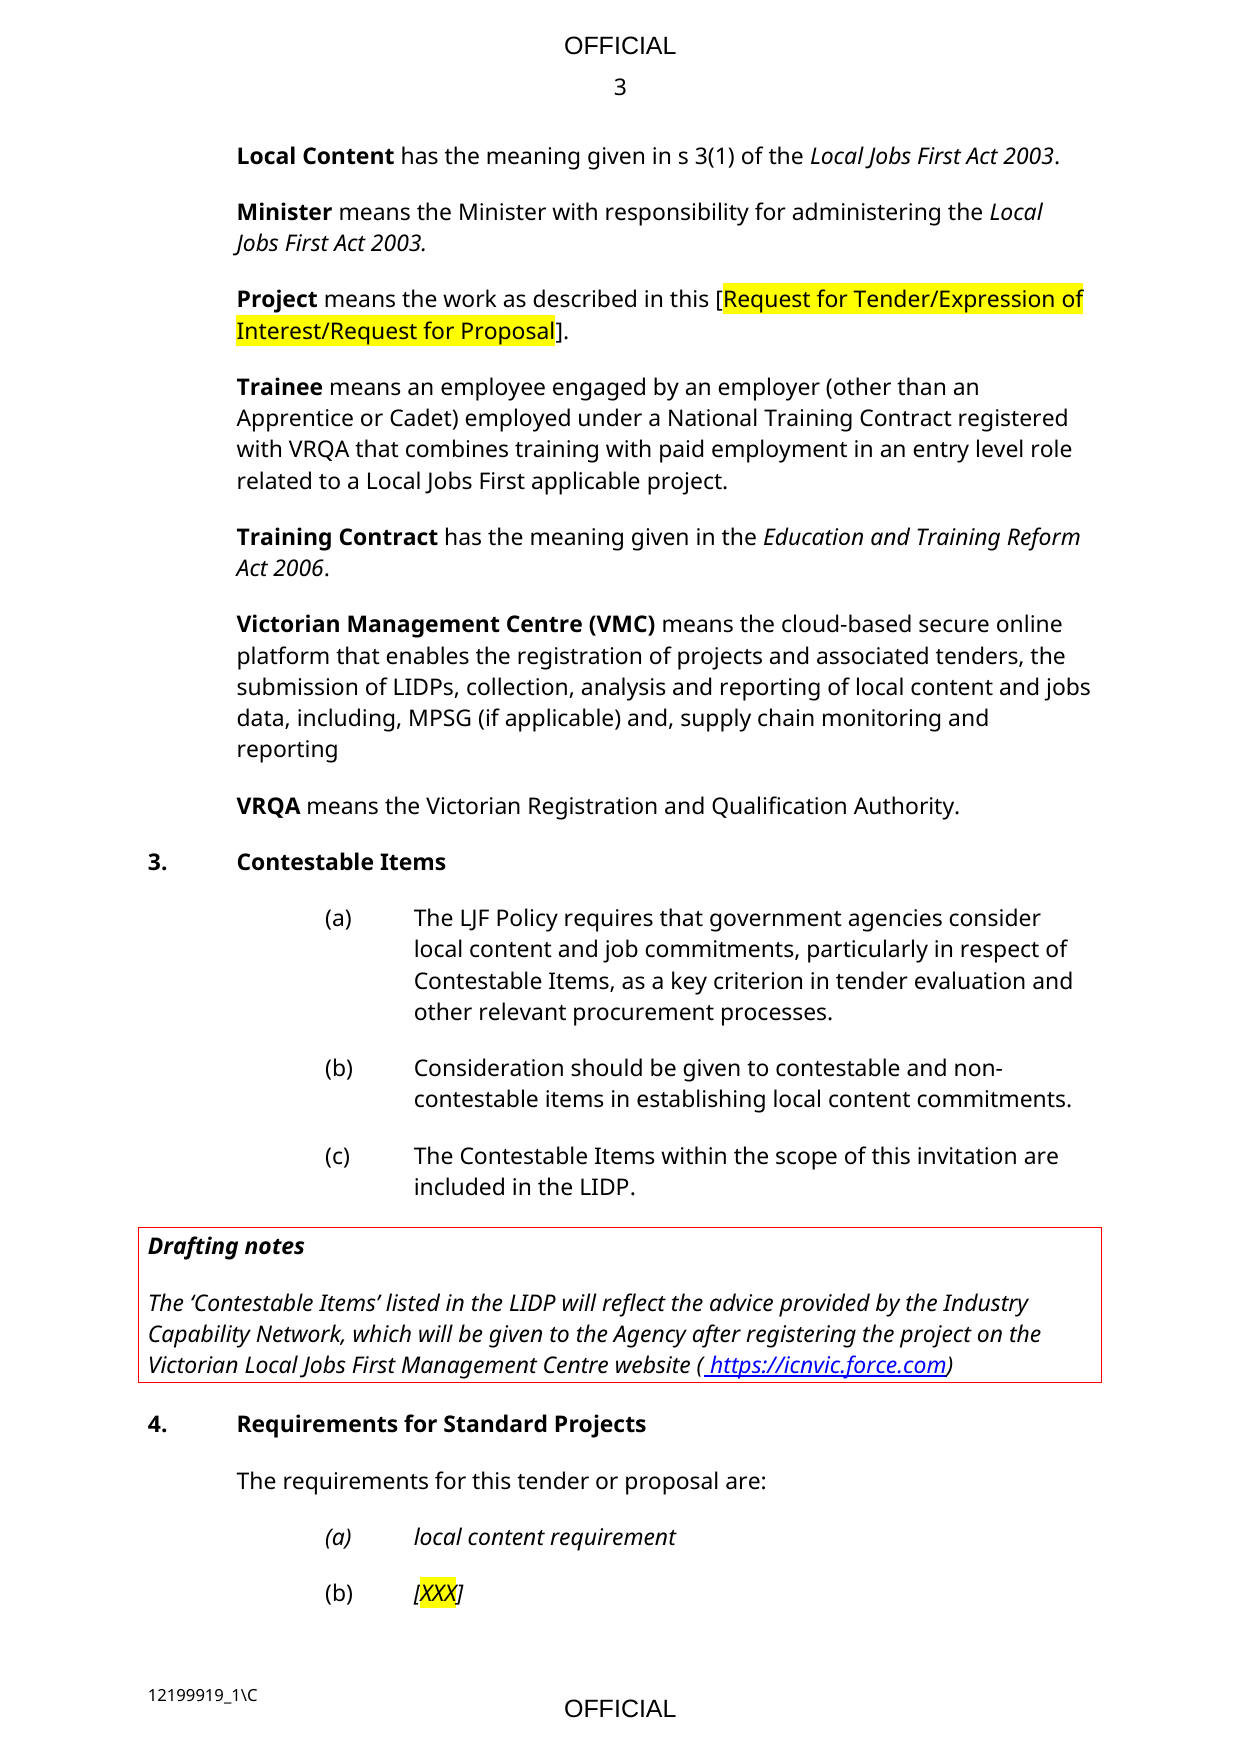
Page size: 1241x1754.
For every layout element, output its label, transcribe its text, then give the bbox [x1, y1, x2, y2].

text Requirements for Standard Projects [148, 1408, 1092, 1439]
text Trainee means an employee engaged by an employer (other than an Apprentice or Cadet) employed under a National Training Contract registered with VRQA that combines training with paid employment in an entry level role related to a Local Jobs First applicable project. [236, 371, 1092, 496]
text Minister means the Minister with responsibility for administering the Local Jobs First Act 2003. [236, 196, 1092, 258]
text local content requirement [325, 1521, 1092, 1552]
text VRQA means the Victorian Registration and Qualification Authority. [236, 789, 1092, 821]
text Contestable Items [148, 846, 1092, 877]
text The ‘Contestable Items’ listed in the LIDP will reflect the advice provided by the Industry Capability Network, which will be given to the Agency after registering the project on the Victorian Local Jobs First Management Centre website ( https://icnvic.force.com) [139, 1283, 1101, 1382]
text Consideration should be given to contestable and non-contestable items in establishing local content commitments. [325, 1052, 1092, 1114]
text Local Content has the meaning given in s 3(1) of the Local Jobs First Act 2003. [236, 139, 1092, 171]
text [XXX] [456, 1577, 1092, 1608]
text [XXX] [325, 1577, 420, 1608]
text The LJF Policy requires that government agencies consider local content and job commitments, particularly in respect of Contestable Items, as a key criterion in tender evaluation and other relevant procurement processes. [325, 902, 1092, 1027]
text The Contestable Items within the scope of this invitation are included in the LIDP. [325, 1139, 1092, 1202]
text Project means the work as described in this [Request for Tender/Expression of Interest/Request for Proposal]. [236, 283, 1092, 346]
text The requirements for this tender or proposal are: [236, 1464, 1092, 1496]
text Drafting notes [139, 1228, 1101, 1261]
text Training Contract has the meaning given in the Education and Training Reform Act 2006. [236, 521, 1092, 583]
text Victorian Management Centre (VMC) means the cloud-based secure online platform that enables the registration of projects and associated tenders, the submission of LIDPs, collection, analysis and reporting of local content and jobs data, including, MPSG (if applicable) and, supply chain monitoring and reporting [236, 608, 1092, 764]
